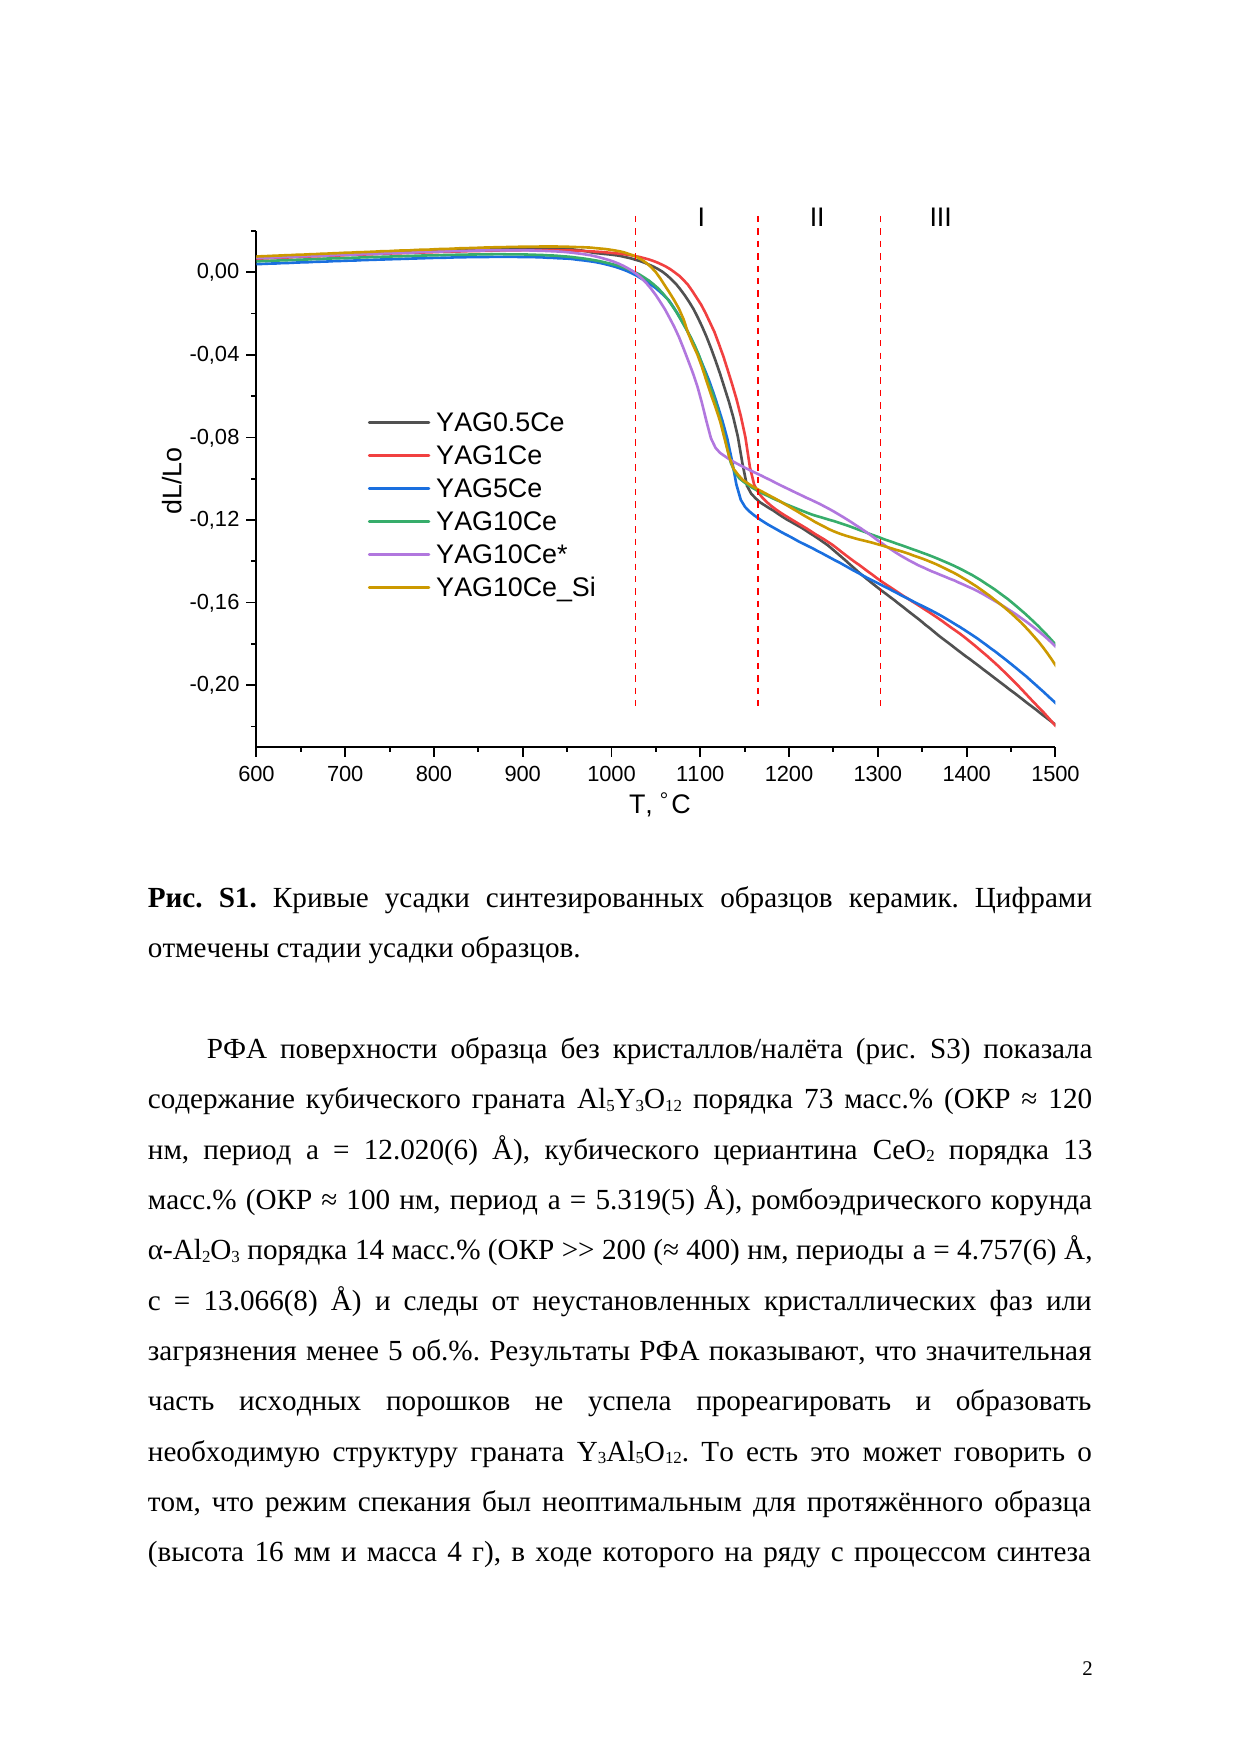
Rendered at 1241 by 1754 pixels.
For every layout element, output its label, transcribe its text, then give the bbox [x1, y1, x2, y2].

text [148, 1031, 1093, 1568]
text Рис. S1. Кривые усадки синтезированных образцов керамик. Цифрами отмечены стадии усадки образцов. [148, 880, 1093, 964]
